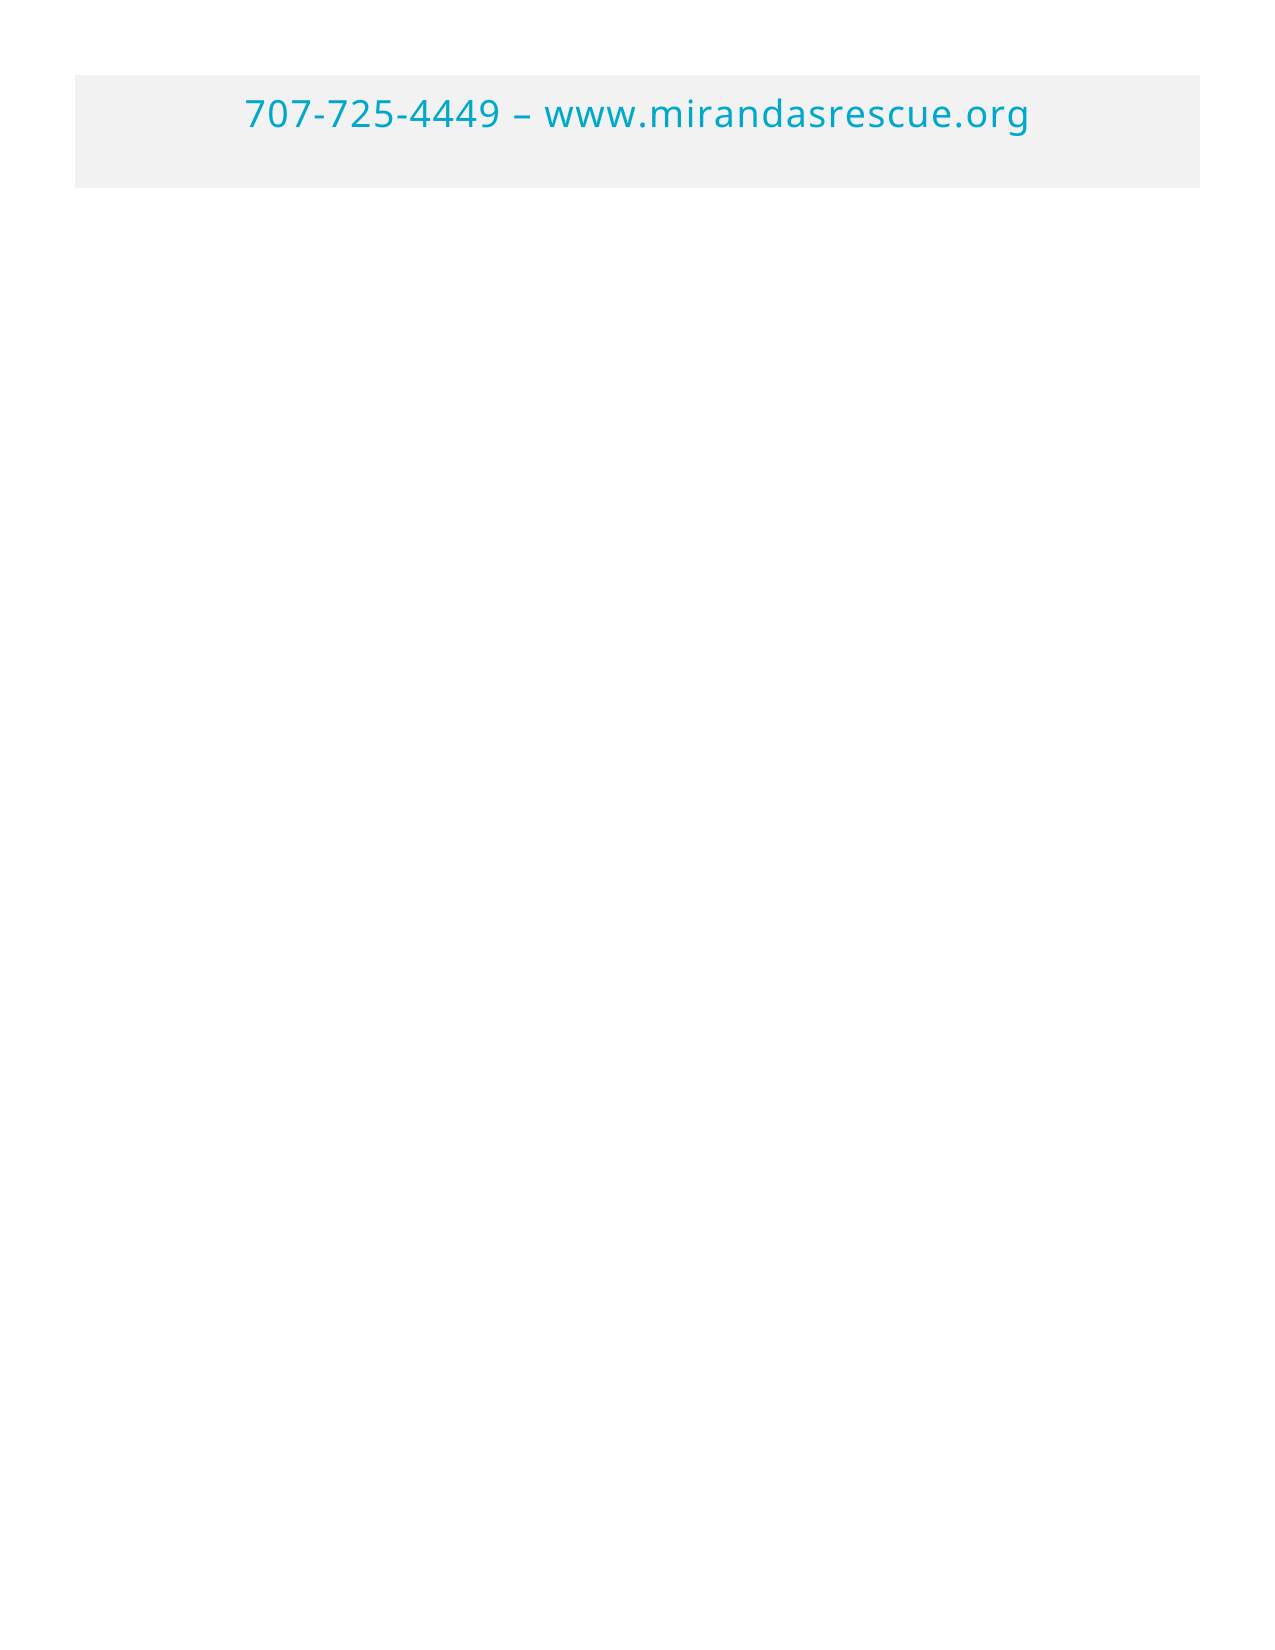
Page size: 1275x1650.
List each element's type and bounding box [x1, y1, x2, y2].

table_cell [75, 75, 1200, 188]
